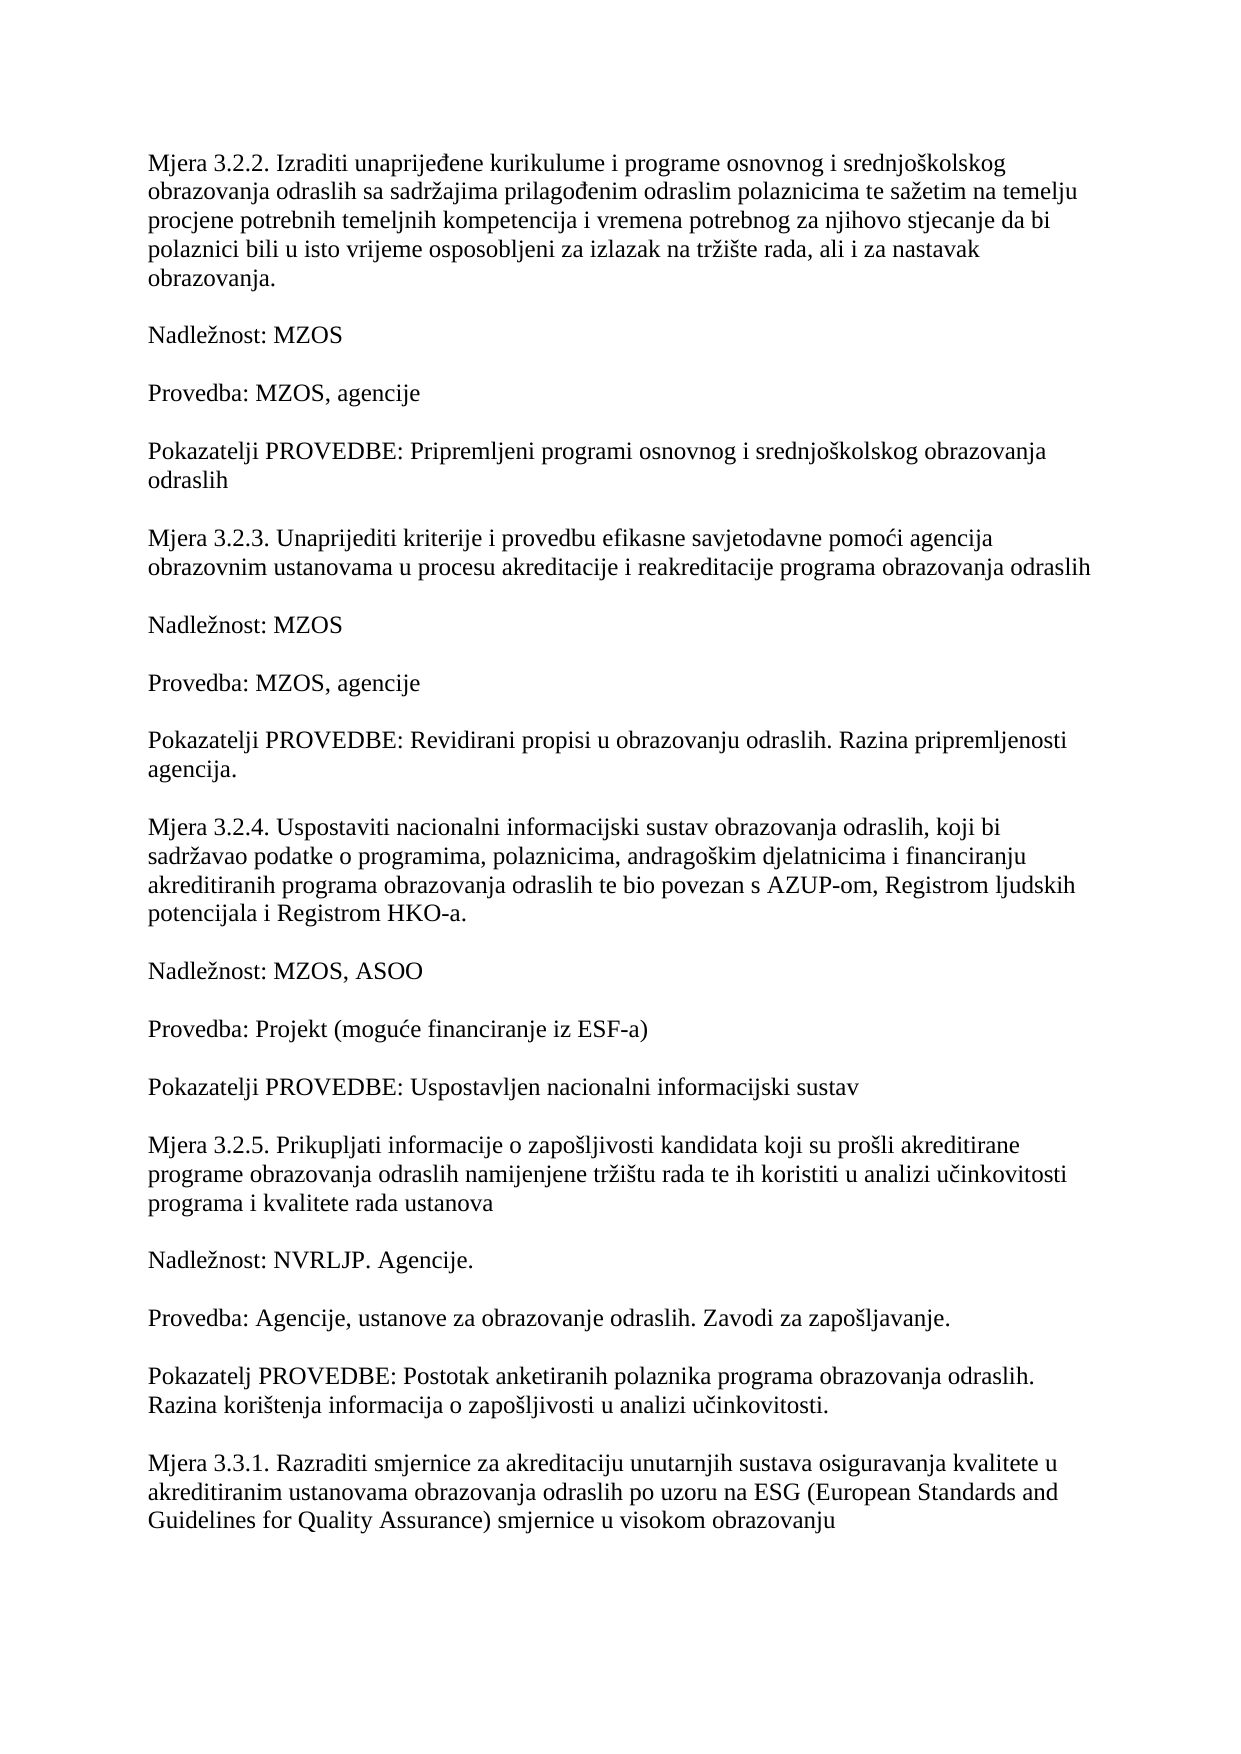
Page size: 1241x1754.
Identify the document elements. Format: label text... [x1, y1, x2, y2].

text Nadležnost: MZOS [148, 610, 1093, 638]
text Mjera 3.2.2. Izraditi unaprijeđene kurikulume i programe osnovnog i srednjoškolskog obrazovanja odraslih sa sadržajima prilagođenim odraslim polaznicima te sažetim na temelju procjene potrebnih temeljnih kompetencija i vremena potrebnog za njihovo stjecanje da bi polaznici bili u isto vrijeme osposobljeni za izlazak na tržište rada, ali i za nastavak obrazovanja. [148, 148, 1093, 291]
text Provedba: Agencije, ustanove za obrazovanje odraslih. Zavodi za zapošljavanje. [148, 1303, 1093, 1332]
text Mjera 3.2.3. Unaprijediti kriterije i provedbu efikasne savjetodavne pomoći agencija obrazovnim ustanovama u procesu akreditacije i reakreditacije programa obrazovanja odraslih [148, 523, 1093, 581]
text Provedba: MZOS, agencije [148, 378, 1093, 407]
text Nadležnost: MZOS [148, 321, 1093, 349]
text Pokazatelj PROVEDBE: Postotak anketiranih polaznika programa obrazovanja odraslih. Razina korištenja informacija o zapošljivosti u analizi učinkovitosti. [148, 1361, 1093, 1419]
text Mjera 3.2.4. Uspostaviti nacionalni informacijski sustav obrazovanja odraslih, koji bi sadržavao podatke o programima, polaznicima, andragoškim djelatnicima i financiranju akreditiranih programa obrazovanja odraslih te bio povezan s AZUP-om, Registrom ljudskih potencijala i Registrom HKO-a. [148, 812, 1093, 927]
text Provedba: Projekt (moguće financiranje iz ESF-a) [148, 1014, 1093, 1043]
text Nadležnost: NVRLJP. Agencije. [148, 1246, 1093, 1274]
text Mjera 3.3.1. Razraditi smjernice za akreditaciju unutarnjih sustava osiguravanja kvalitete u akreditiranim ustanovama obrazovanja odraslih po uzoru na ESG (European Standards and Guidelines for Quality Assurance) smjernice u visokom obrazovanju [148, 1448, 1093, 1534]
text Pokazatelji PROVEDBE: Uspostavljen nacionalni informacijski sustav [148, 1072, 1093, 1101]
text Pokazatelji PROVEDBE: Pripremljeni programi osnovnog i srednjoškolskog obrazovanja odraslih [148, 436, 1093, 494]
text Pokazatelji PROVEDBE: Revidirani propisi u obrazovanju odraslih. Razina pripremljenosti agencija. [148, 726, 1093, 783]
text Nadležnost: MZOS, ASOO [148, 956, 1093, 985]
text Provedba: MZOS, agencije [148, 668, 1093, 696]
text Mjera 3.2.5. Prikupljati informacije o zapošljivosti kandidata koji su prošli akreditirane programe obrazovanja odraslih namijenjene tržištu rada te ih koristiti u analizi učinkovitosti programa i kvalitete rada ustanova [148, 1130, 1093, 1216]
